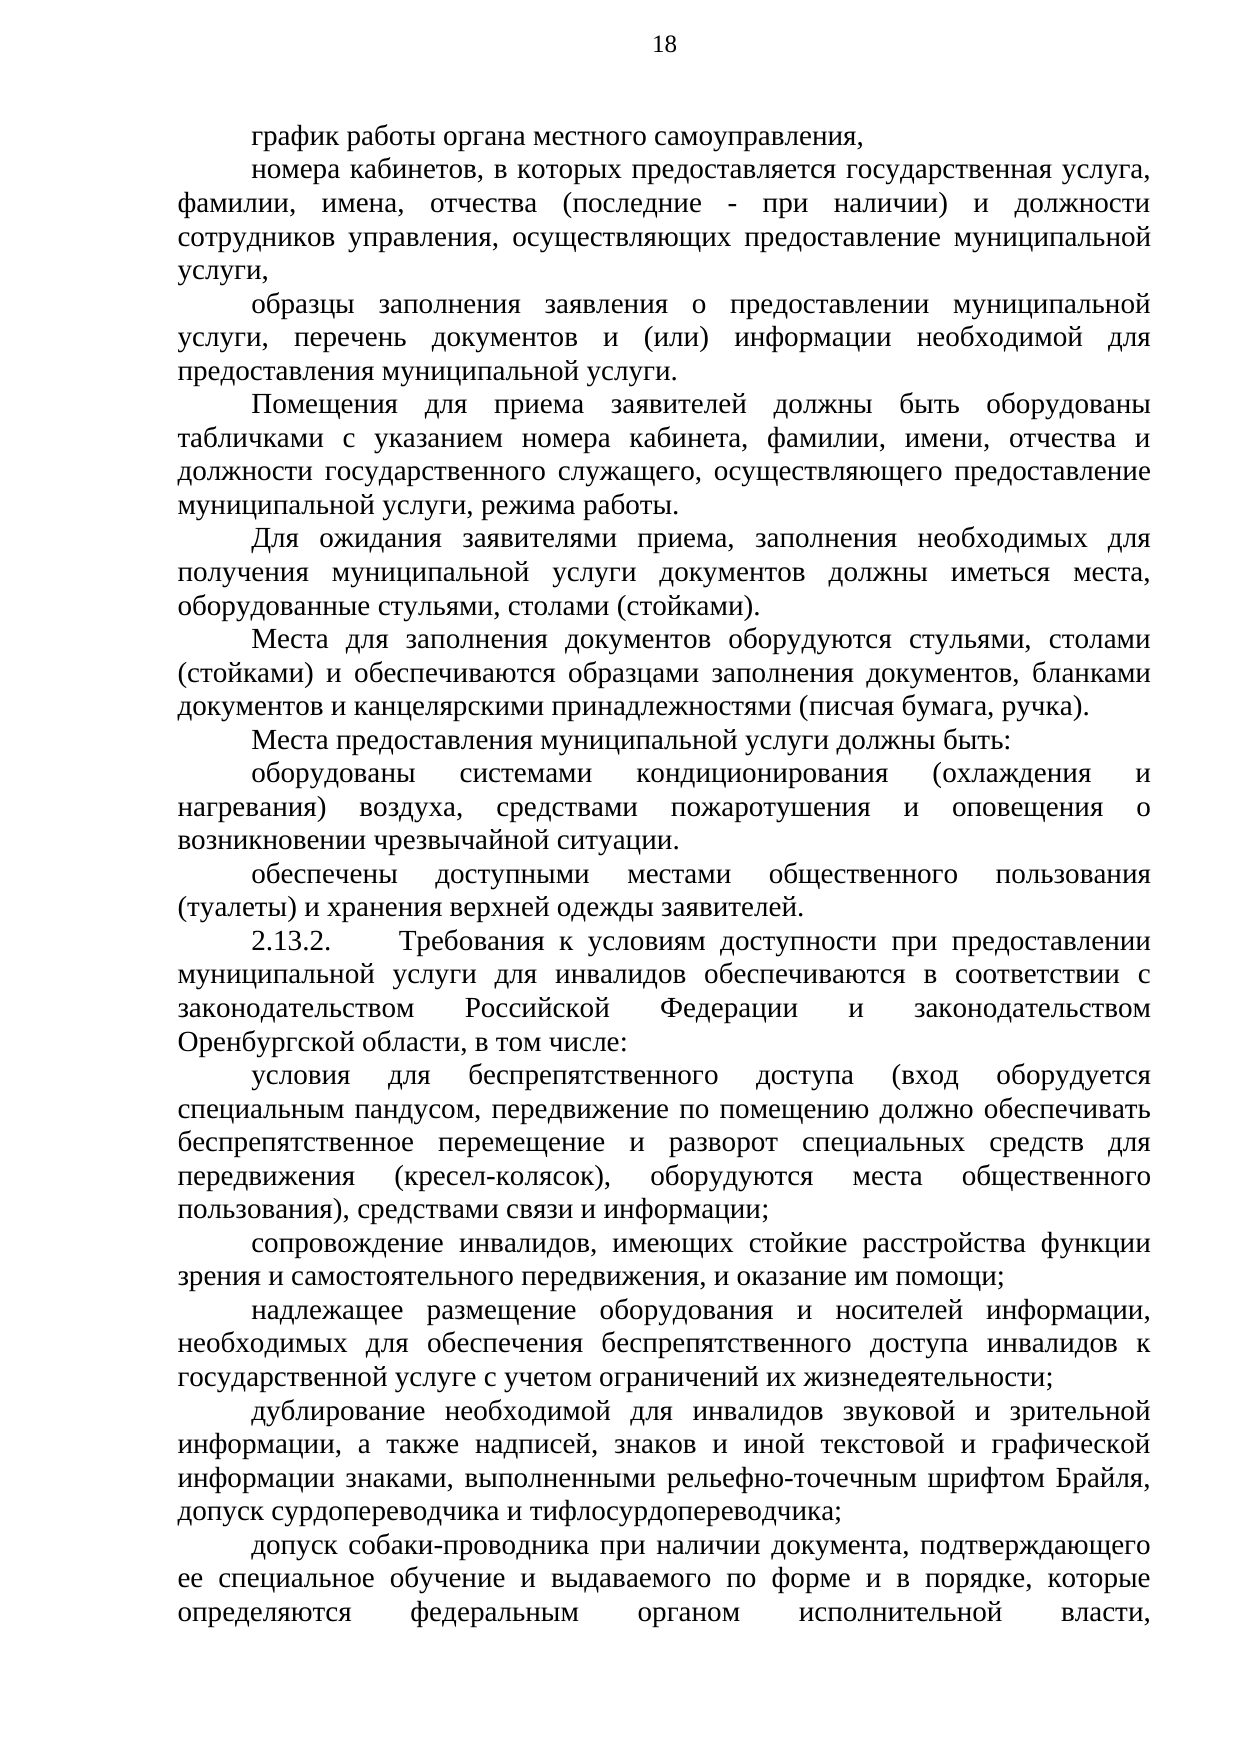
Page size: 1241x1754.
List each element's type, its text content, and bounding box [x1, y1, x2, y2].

text 2.13.2. Требования к условиям доступности при предоставлении муниципальной услуги для инвалидов обеспечиваются в соответствии с законодательством Российской Федерации и законодательством Оренбургской области, в том числе: [177, 923, 1152, 1057]
text Места предоставления муниципальной услуги должны быть: [177, 722, 1152, 755]
text условия для беспрепятственного доступа (вход оборудуется специальным пандусом, передвижение по помещению должно обеспечивать беспрепятственное перемещение и разворот специальных средств для передвижения (кресел-колясок), оборудуются места общественного пользования), средствами связи и информации; [177, 1057, 1152, 1225]
text Помещения для приема заявителей должны быть оборудованы табличками с указанием номера кабинета, фамилии, имени, отчества и должности государственного служащего, осуществляющего предоставление муниципальной услуги, режима работы. [177, 386, 1152, 521]
text образцы заполнения заявления о предоставлении муниципальной услуги, перечень документов и (или) информации необходимой для предоставления муниципальной услуги. [177, 286, 1152, 386]
text Места для заполнения документов оборудуются стульями, столами (стойками) и обеспечиваются образцами заполнения документов, бланками документов и канцелярскими принадлежностями (писчая бумага, ручка). [177, 621, 1152, 722]
text график работы органа местного самоуправления, [177, 118, 1152, 152]
text надлежащее размещение оборудования и носителей информации, необходимых для обеспечения беспрепятственного доступа инвалидов к государственной услуге с учетом ограничений их жизнедеятельности; [177, 1292, 1152, 1393]
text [177, 1527, 1152, 1627]
text дублирование необходимой для инвалидов звуковой и зрительной информации, а также надписей, знаков и иной текстовой и графической информации знаками, выполненными рельефно-точечным шрифтом Брайля, допуск сурдопереводчика и тифлосурдопереводчика; [177, 1393, 1152, 1527]
text обеспечены доступными местами общественного пользования (туалеты) и хранения верхней одежды заявителей. [177, 856, 1152, 923]
text оборудованы системами кондиционирования (охлаждения и нагревания) воздуха, средствами пожаротушения и оповещения о возникновении чрезвычайной ситуации. [177, 755, 1152, 856]
text номера кабинетов, в которых предоставляется государственная услуга, фамилии, имена, отчества (последние - при наличии) и должности сотрудников управления, осуществляющих предоставление муниципальной услуги, [177, 152, 1152, 286]
text сопровождение инвалидов, имеющих стойкие расстройства функции зрения и самостоятельного передвижения, и оказание им помощи; [177, 1225, 1152, 1292]
text Для ожидания заявителями приема, заполнения необходимых для получения муниципальной услуги документов должны иметься места, оборудованные стульями, столами (стойками). [177, 521, 1152, 621]
